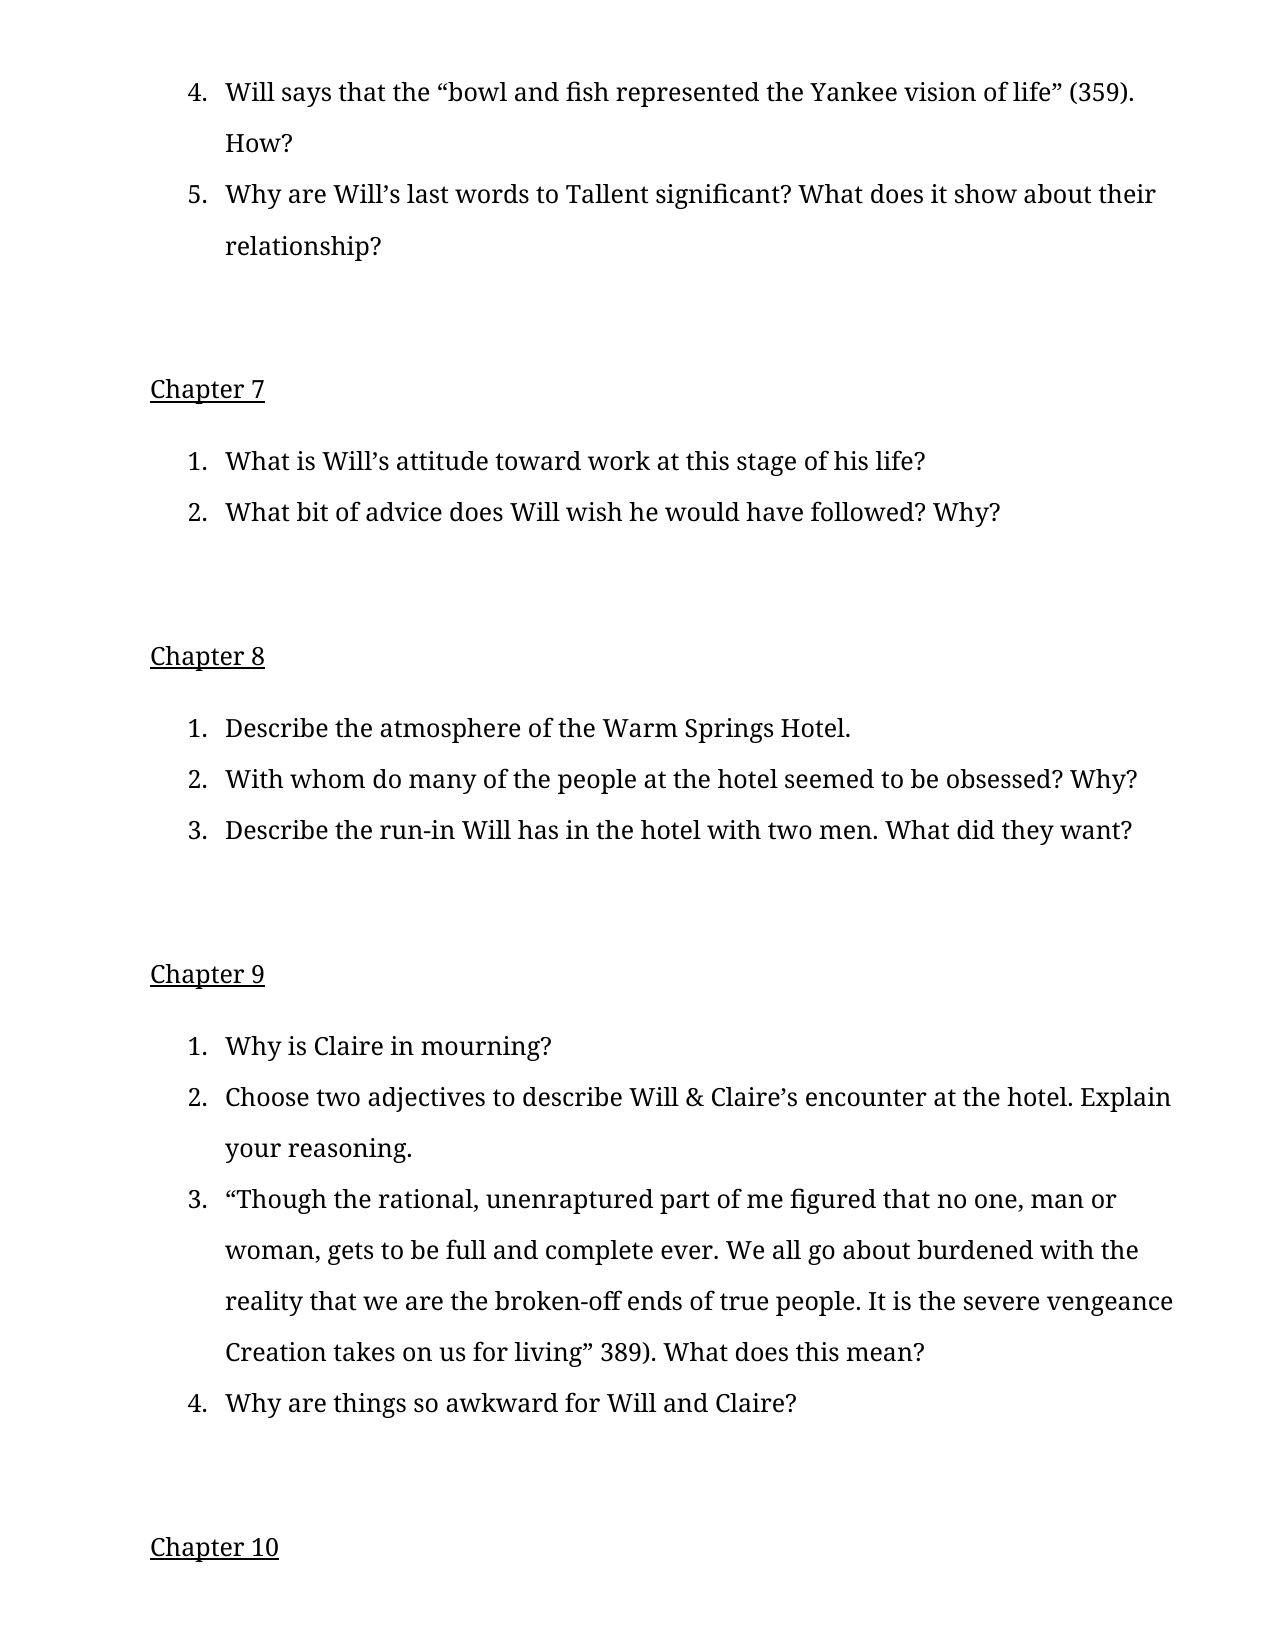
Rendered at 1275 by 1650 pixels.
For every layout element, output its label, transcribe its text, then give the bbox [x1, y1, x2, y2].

list Why are Will’s last words to Tallent significant? What does it show about their relationship? [187, 177, 1200, 262]
list Choose two adjectives to describe Will & Claire’s encounter at the hotel. Explain your reasoning. [187, 1079, 1200, 1164]
list What bit of advice does Will wish he would have followed? Why? [187, 495, 1200, 529]
list “Though the rational, unenraptured part of me figured that no one, man or woman, gets to be full and complete ever. We all go about burdened with the reality that we are the broken-off ends of true people. It is the severe vengeance Creation takes on us for living” 389). What does this mean? [187, 1181, 1200, 1368]
list Why are things so awkward for Will and Claire? [187, 1385, 1200, 1419]
text Chapter 7 [150, 372, 1200, 406]
text Chapter 8 [150, 638, 1200, 673]
list Will says that the “bowl and fish represented the Yankee vision of life” (359). How? [187, 75, 1200, 160]
text Chapter 10 [150, 1529, 1200, 1563]
list Why is Claire in mourning? [187, 1028, 1200, 1062]
list What is Will’s attitude toward work at this stage of his life? [187, 444, 1200, 478]
list With whom do many of the people at the hotel seemed to be obsessed? Why? [187, 761, 1200, 796]
list Describe the atmosphere of the Warm Springs Hotel. [187, 710, 1200, 744]
list Describe the run-in Will has in the hotel with two men. What did they want? [187, 812, 1200, 847]
text Chapter 9 [150, 956, 1200, 990]
